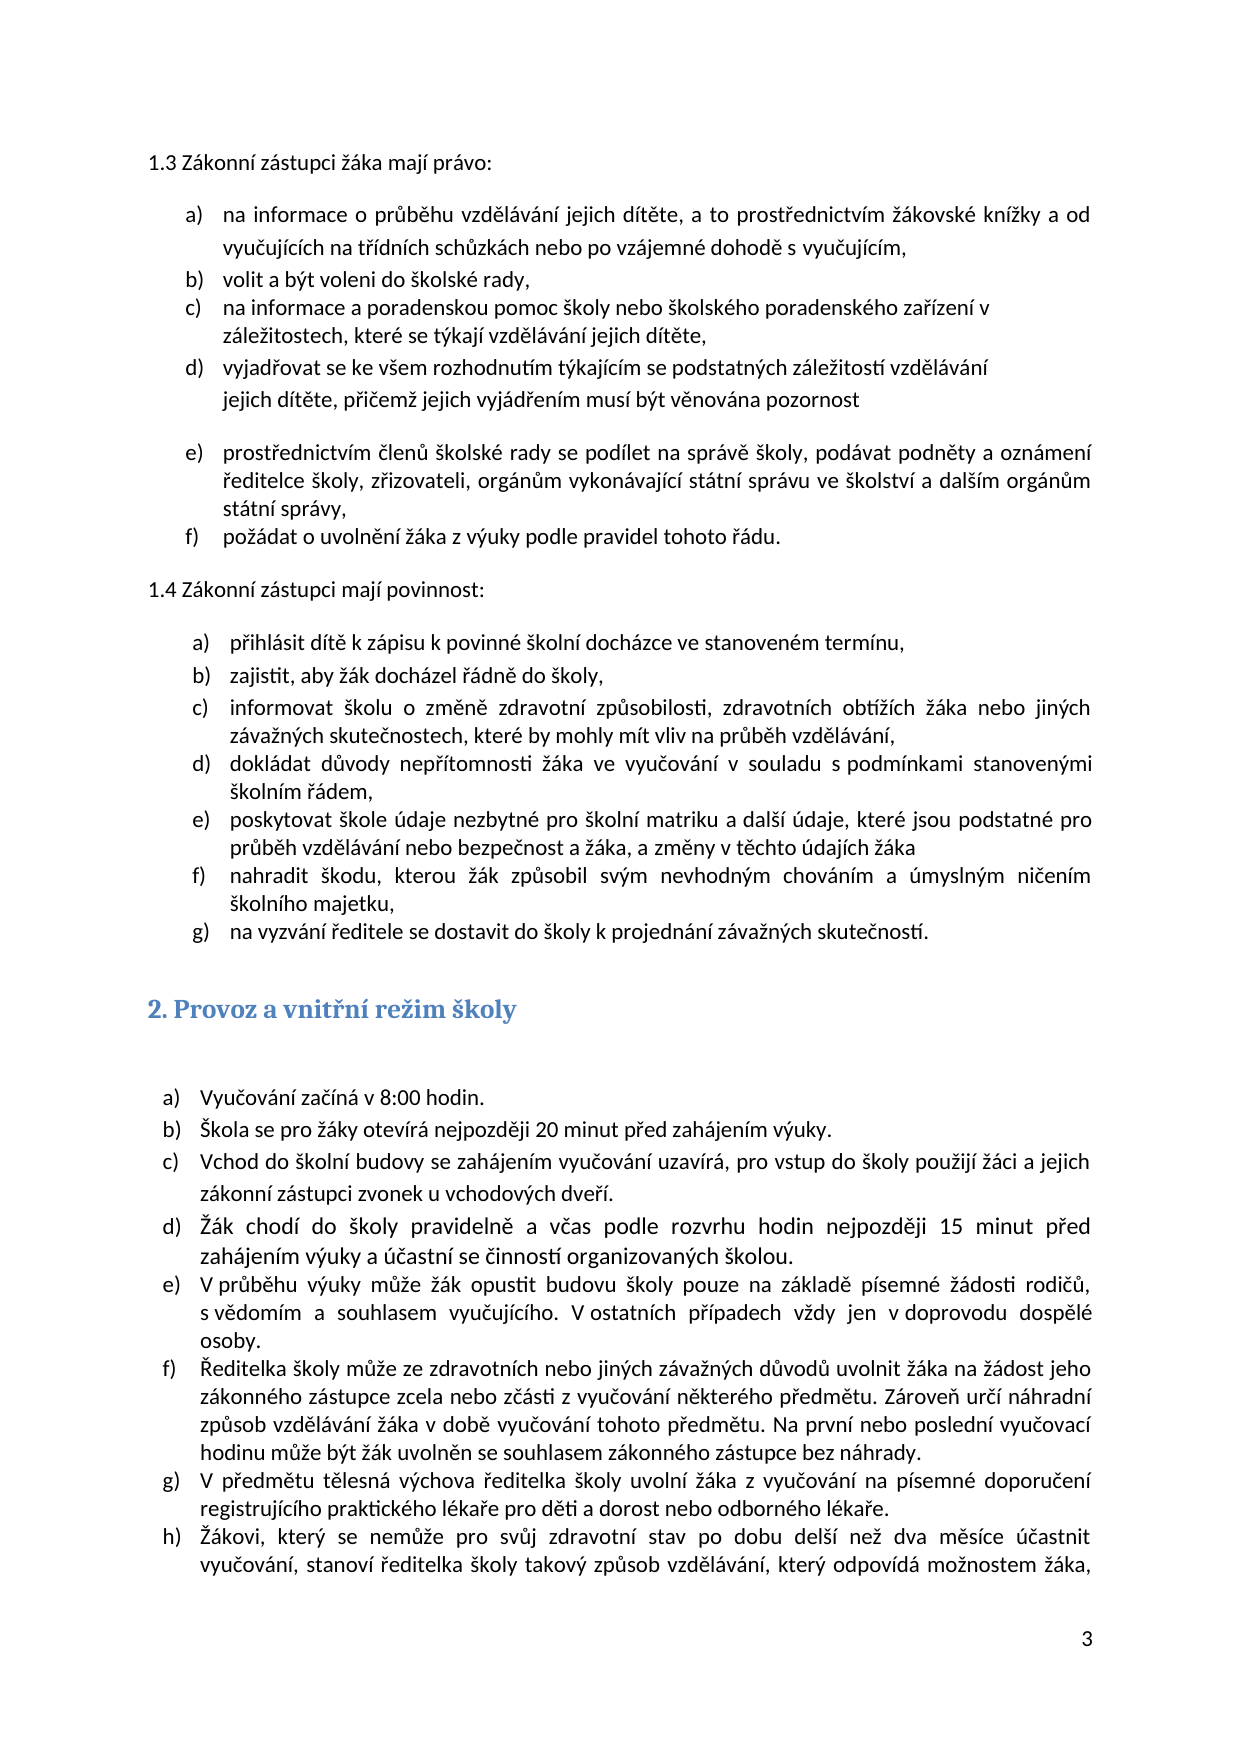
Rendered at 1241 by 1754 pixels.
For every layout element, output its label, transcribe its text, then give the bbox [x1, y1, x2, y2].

list V předmětu tělesná výchova ředitelka školy uvolní žáka z vyučování na písemné doporučení registrujícího praktického lékaře pro děti a dorost nebo odborného lékaře. [162, 1466, 1093, 1522]
list vyjadřovat se ke všem rozhodnutím týkajícím se podstatných záležitostí vzdělávání [185, 353, 1093, 381]
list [162, 1522, 1093, 1578]
list nahradit škodu, kterou žák způsobil svým nevhodným chováním a úmyslným ničením školního majetku, [192, 861, 1093, 917]
list dokládat důvody nepřítomnosti žáka ve vyučování v souladu s podmínkami stanovenými školním řádem, [192, 749, 1093, 805]
list Žák chodí do školy pravidelně a včas podle rozvrhu hodin nejpozději 15 minut před zahájením výuky a účastní se činností organizovaných školou. [162, 1211, 1093, 1270]
list na informace a poradenskou pomoc školy nebo školského poradenského zařízení v [185, 293, 1093, 321]
list V průběhu výuky může žák opustit budovu školy pouze na základě písemné žádosti rodičů, s vědomím a souhlasem vyučujícího. V ostatních případech vždy jen v doprovodu dospělé osoby. [162, 1270, 1093, 1354]
list na vyzvání ředitele se dostavit do školy k projednání závažných skutečností. [192, 917, 1093, 945]
list Škola se pro žáky otevírá nejpozději 20 minut před zahájením výuky. [162, 1115, 1093, 1143]
list zajistit, aby žák docházel řádně do školy, [192, 661, 1093, 689]
list poskytovat škole údaje nezbytné pro školní matriku a další údaje, které jsou podstatné pro průběh vzdělávání nebo bezpečnost a žáka, a změny v těchto údajích žáka [192, 805, 1093, 861]
text 1.3 Zákonní zástupci žáka mají právo: [148, 148, 1093, 176]
text jejich dítěte, přičemž jejich vyjádřením musí být věnována pozornost [223, 385, 1093, 413]
list přihlásit dítě k zápisu k povinné školní docházce ve stanoveném termínu, [192, 628, 1093, 657]
list Ředitelka školy může ze zdravotních nebo jiných závažných důvodů uvolnit žáka na žádost jeho zákonného zástupce zcela nebo zčásti z vyučování některého předmětu. Zároveň určí náhradní způsob vzdělávání žáka v době vyučování tohoto předmětu. Na první nebo poslední vyučovací hodinu může být žák uvolněn se souhlasem zákonného zástupce bez náhrady. [162, 1354, 1093, 1466]
list Vchod do školní budovy se zahájením vyučování uzavírá, pro vstup do školy použijí žáci a jejich zákonní zástupci zvonek u vchodových dveří. [162, 1147, 1093, 1207]
text 1.4 Zákonní zástupci mají povinnost: [148, 576, 1093, 603]
text záležitostech, které se týkají vzdělávání jejich dítěte, [223, 321, 1093, 349]
list prostřednictvím členů školské rady se podílet na správě školy, podávat podněty a oznámení ředitelce školy, zřizovateli, orgánům vykonávající státní správu ve školství a dalším orgánům státní správy, [185, 438, 1093, 522]
subtitle 2. Provoz a vnitřní režim školy [148, 994, 1093, 1025]
list na informace o průběhu vzdělávání jejich dítěte, a to prostřednictvím žákovské knížky a od vyučujících na třídních schůzkách nebo po vzájemné dohodě s vyučujícím, [185, 201, 1093, 261]
list požádat o uvolnění žáka z výuky podle pravidel tohoto řádu. [185, 522, 1093, 551]
list informovat školu o změně zdravotní způsobilosti, zdravotních obtížích žáka nebo jiných závažných skutečnostech, které by mohly mít vliv na průběh vzdělávání, [192, 693, 1093, 749]
list volit a být voleni do školské rady, [185, 265, 1093, 293]
list Vyučování začíná v 8:00 hodin. [162, 1083, 1093, 1111]
